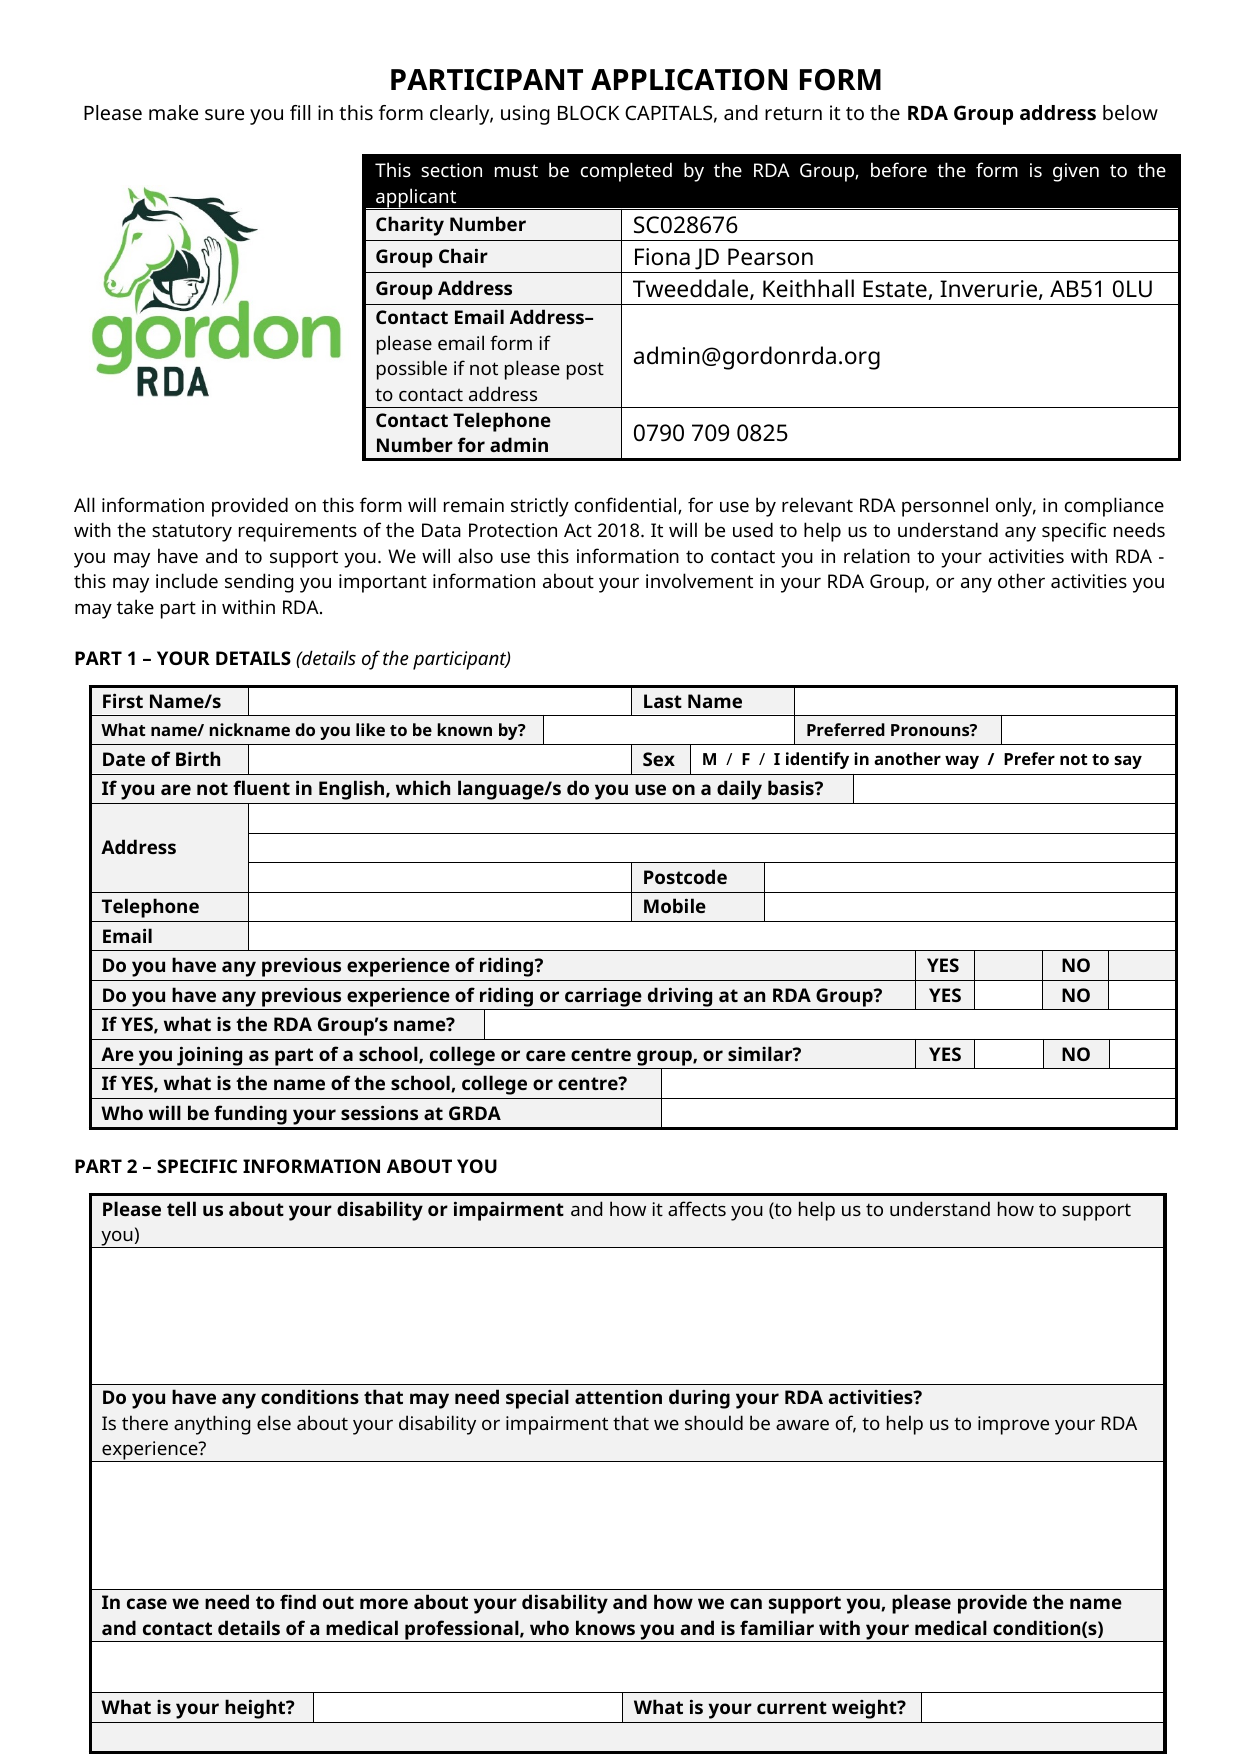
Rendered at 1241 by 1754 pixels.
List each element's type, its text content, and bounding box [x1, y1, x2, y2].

table_header [249, 688, 631, 714]
table_cell Date of Birth [92, 745, 248, 773]
table_cell [765, 863, 1175, 891]
table_cell Do you have any conditions that may need special attention during your RDA activities? Is there anything else about your disability or impairment that we should be aware of, to help us to improve your RDA experience? [92, 1385, 1163, 1461]
table_cell If YES, what is the name of the school, college or centre? [92, 1069, 661, 1098]
table_cell [314, 1693, 622, 1722]
table_cell NO [1044, 1040, 1109, 1068]
table_cell Sex [632, 745, 690, 773]
table_header First Name/s [92, 688, 248, 714]
table_cell [1002, 716, 1175, 744]
text All information provided on this form will remain strictly confidential, for use by relevant RDA personnel only, in compliance with the statutory requirements of the Data Protection Act 2018. It will be used to help us to understand any specific needs you may have and to support you. We will also use this information to contact you in relation to your activities with RDA - this may include sending you important information about your involvement in your RDA Group, or any other activities you may take part in within RDA. [74, 492, 1167, 620]
table_cell NO [1043, 951, 1108, 980]
table_cell [92, 1248, 1163, 1384]
table_cell [854, 775, 1175, 803]
table_cell [1109, 951, 1175, 980]
table_cell [1109, 981, 1175, 1009]
table_cell admin@gordonrda.org [622, 305, 1178, 406]
table_cell Are you joining as part of a school, college or care centre group, or similar? [92, 1040, 915, 1068]
table_header Please tell us about your disability or impairment and how it affects you (to help us to understand how to support you) [92, 1196, 1163, 1247]
table_cell [249, 804, 1175, 832]
table_cell What is your current weight? [623, 1693, 921, 1722]
table_cell [249, 922, 1175, 950]
table_cell Contact Telephone Number for admin [366, 408, 621, 458]
table_cell SC028676 [622, 210, 1178, 240]
table_cell Do you have any previous experience of riding? [92, 951, 915, 980]
table_cell What name/ nickname do you like to be known by? [92, 716, 543, 744]
table_cell [544, 716, 794, 744]
table_cell Postcode [632, 863, 764, 891]
table_header Last Name [632, 688, 794, 714]
table_cell [662, 1099, 1175, 1127]
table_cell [92, 1723, 1163, 1751]
table_cell Group Address [366, 273, 621, 304]
table_cell [662, 1069, 1175, 1098]
text PART 2 – SPECIFIC INFORMATION ABOUT YOU [74, 1153, 1167, 1179]
table_header This section must be completed by the RDA Group, before the form is given to the applicant [366, 158, 1178, 208]
table_cell Fiona JD Pearson [622, 241, 1178, 272]
table_cell YES [916, 981, 974, 1009]
table_cell [765, 893, 1175, 921]
table_cell Address [92, 804, 248, 891]
table_cell [975, 951, 1042, 980]
table_cell If you are not fluent in English, which language/s do you use on a daily basis? [92, 775, 853, 803]
table_cell What is your height? [92, 1693, 313, 1722]
table_cell Do you have any previous experience of riding or carriage driving at an RDA Group? [92, 981, 915, 1009]
text PARTICIPANT APPLICATION FORM [314, 59, 1167, 99]
table_cell [92, 1642, 1163, 1692]
table_cell M / F / I identify in another way / Prefer not to say [691, 745, 1175, 773]
picture [88, 185, 353, 408]
table_cell [975, 1040, 1043, 1068]
table_cell Mobile [632, 893, 764, 921]
text Please make sure you fill in this form clearly, using BLOCK CAPITALS, and return it to the RDA Group address below [74, 99, 1167, 126]
table_cell In case we need to find out more about your disability and how we can support you, please provide the name and contact details of a medical professional, who knows you and is familiar with your medical condition(s) [92, 1590, 1163, 1641]
table_cell [485, 1010, 1175, 1039]
table_cell YES [916, 951, 974, 980]
table_cell Charity Number [366, 210, 621, 240]
table_cell If YES, what is the RDA Group’s name? [92, 1010, 484, 1039]
table_cell Who will be funding your sessions at GRDA [92, 1099, 661, 1127]
table_cell [249, 863, 631, 891]
table_cell NO [1043, 981, 1108, 1009]
table_cell YES [916, 1040, 974, 1068]
table_cell Telephone [92, 893, 248, 921]
table_cell [249, 834, 1175, 862]
table_cell [922, 1693, 1163, 1722]
text PART 1 – YOUR DETAILS (details of the participant) [74, 645, 1167, 671]
table_cell 0790 709 0825 [622, 408, 1178, 458]
table_cell [92, 1462, 1163, 1589]
table_cell [249, 893, 631, 921]
table_cell Contact Email Address– please email form if possible if not please post to contact address [366, 305, 621, 406]
table_cell Email [92, 922, 248, 950]
table_cell Preferred Pronouns? [795, 716, 1001, 744]
table_cell [975, 981, 1042, 1009]
table_cell Group Chair [366, 241, 621, 272]
table_cell [249, 745, 631, 773]
table_cell Tweeddale, Keithhall Estate, Inverurie, AB51 0LU [622, 273, 1178, 304]
table_cell [1110, 1040, 1175, 1068]
table_header [795, 688, 1175, 714]
